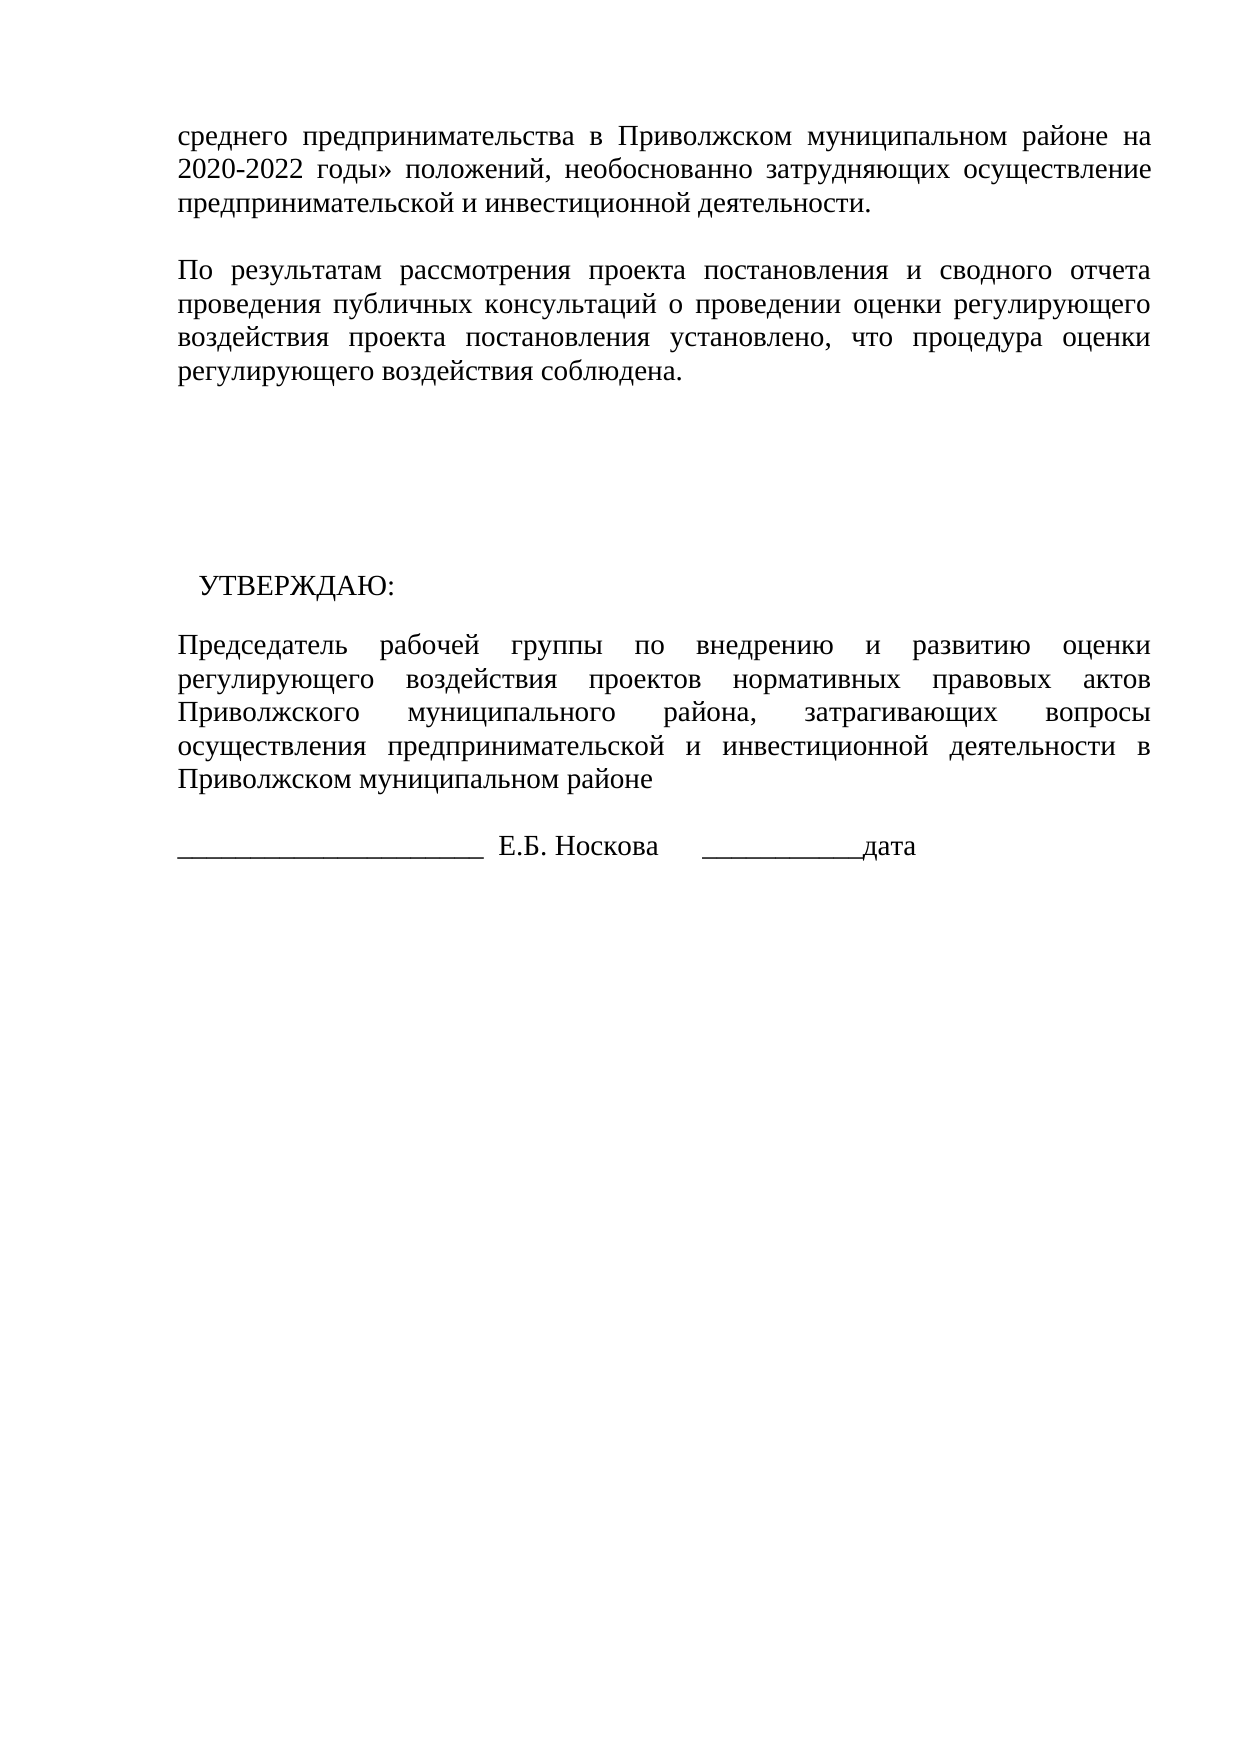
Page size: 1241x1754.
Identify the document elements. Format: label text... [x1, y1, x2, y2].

text УТВЕРЖДАЮ: [198, 568, 1152, 602]
text Председатель рабочей группы по внедрению и развитию оценки регулирующего воздействия проектов нормативных правовых актов Приволжского муниципального района, затрагивающих вопросы осуществления предпринимательской и инвестиционной деятельности в Приволжском муниципальном районе [177, 627, 1152, 795]
text По результатам рассмотрения проекта постановления и сводного отчета проведения публичных консультаций о проведении оценки регулирующего воздействия проекта постановления установлено, что процедура оценки регулирующего воздействия соблюдена. [177, 252, 1152, 386]
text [177, 118, 1152, 219]
text _____________________ Е.Б. Носкова ___________дата [177, 828, 1152, 862]
